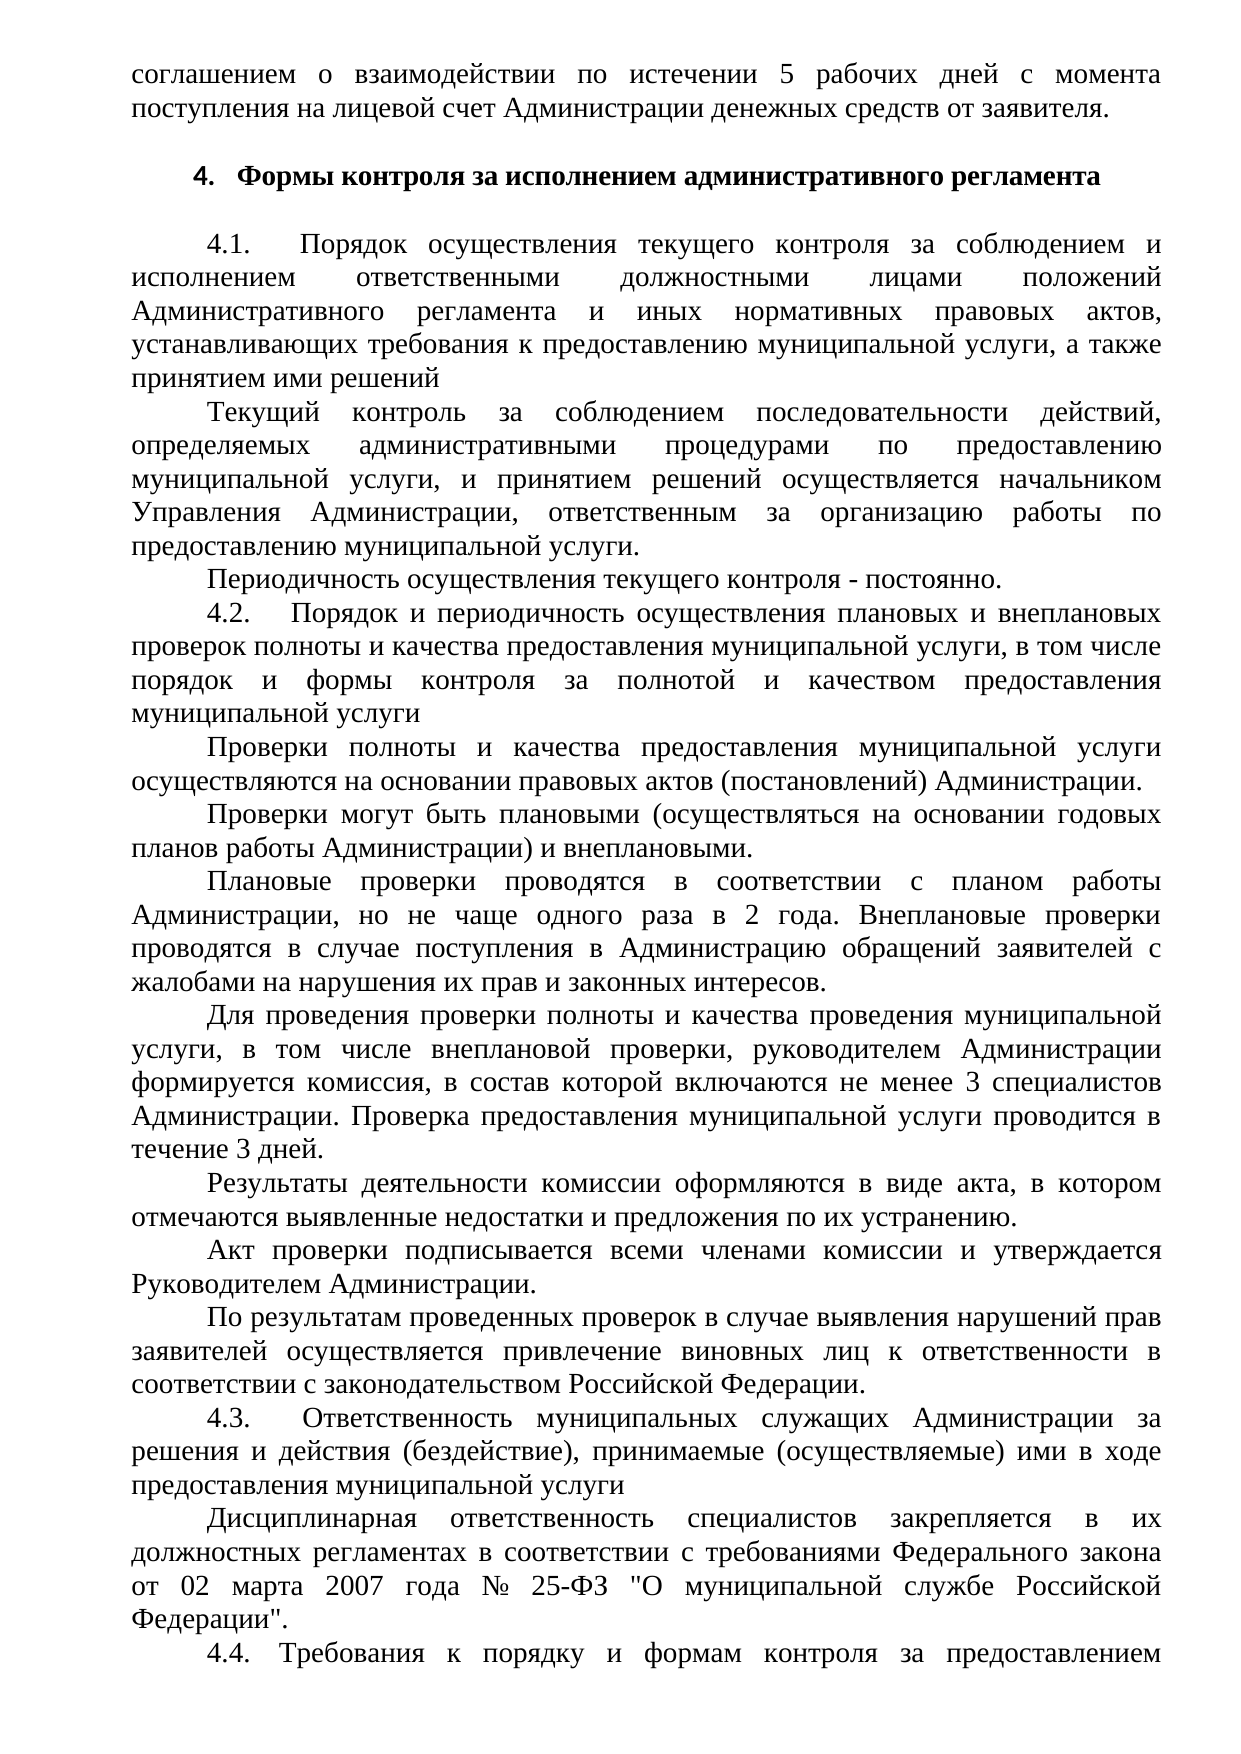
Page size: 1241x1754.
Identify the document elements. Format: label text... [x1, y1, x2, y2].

text Текущий контроль за соблюдением последовательности действий, определяемых административными процедурами по предоставлению муниципальной услуги, и принятием решений осуществляется начальником Управления Администрации, ответственным за организацию работы по предоставлению муниципальной услуги. [131, 394, 1162, 561]
text Для проведения проверки полноты и качества проведения муниципальной услуги, в том числе внеплановой проверки, руководителем Администрации формируется комиссия, в состав которой включаются не менее 3 специалистов Администрации. Проверка предоставления муниципальной услуги проводится в течение 3 дней. [131, 997, 1162, 1165]
text Плановые проверки проводятся в соответствии с планом работы Администрации, но не чаще одного раза в 2 года. Внеплановые проверки проводятся в случае поступления в Администрацию обращений заявителей с жалобами на нарушения их прав и законных интересов. [131, 863, 1162, 997]
list Формы контроля за исполнением административного регламента [131, 157, 1162, 192]
text По результатам проведенных проверок в случае выявления нарушений прав заявителей осуществляется привлечение виновных лиц к ответственности в соответствии с законодательством Российской Федерации. [131, 1299, 1162, 1400]
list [131, 56, 1162, 123]
list Порядок и периодичность осуществления плановых и внеплановых проверок полноты и качества предоставления муниципальной услуги, в том числе порядок и формы контроля за полнотой и качеством предоставления муниципальной услуги [131, 595, 1162, 729]
text Проверки полноты и качества предоставления муниципальной услуги осуществляются на основании правовых актов (постановлений) Администрации. [131, 729, 1162, 796]
text Результаты деятельности комиссии оформляются в виде акта, в котором отмечаются выявленные недостатки и предложения по их устранению. [131, 1165, 1162, 1232]
text Дисциплинарная ответственность специалистов закрепляется в их должностных регламентах в соответствии с требованиями Федерального закона от 02 марта 2007 года № 25-ФЗ "О муниципальной службе Российской Федерации". [131, 1501, 1162, 1635]
text Акт проверки подписывается всеми членами комиссии и утверждается Руководителем Администрации. [131, 1232, 1162, 1299]
text Проверки могут быть плановыми (осуществляться на основании годовых планов работы Администрации) и внеплановыми. [131, 796, 1162, 863]
text Периодичность осуществления текущего контроля - постоянно. [131, 561, 1162, 595]
list Порядок осуществления текущего контроля за соблюдением и исполнением ответственными должностными лицами положений Административного регламента и иных нормативных правовых актов, устанавливающих требования к предоставлению муниципальной услуги, а также принятием ими решений [131, 226, 1162, 394]
list Ответственность муниципальных служащих Администрации за решения и действия (бездействие), принимаемые (осуществляемые) ими в ходе предоставления муниципальной услуги [131, 1400, 1162, 1501]
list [131, 1635, 1162, 1668]
